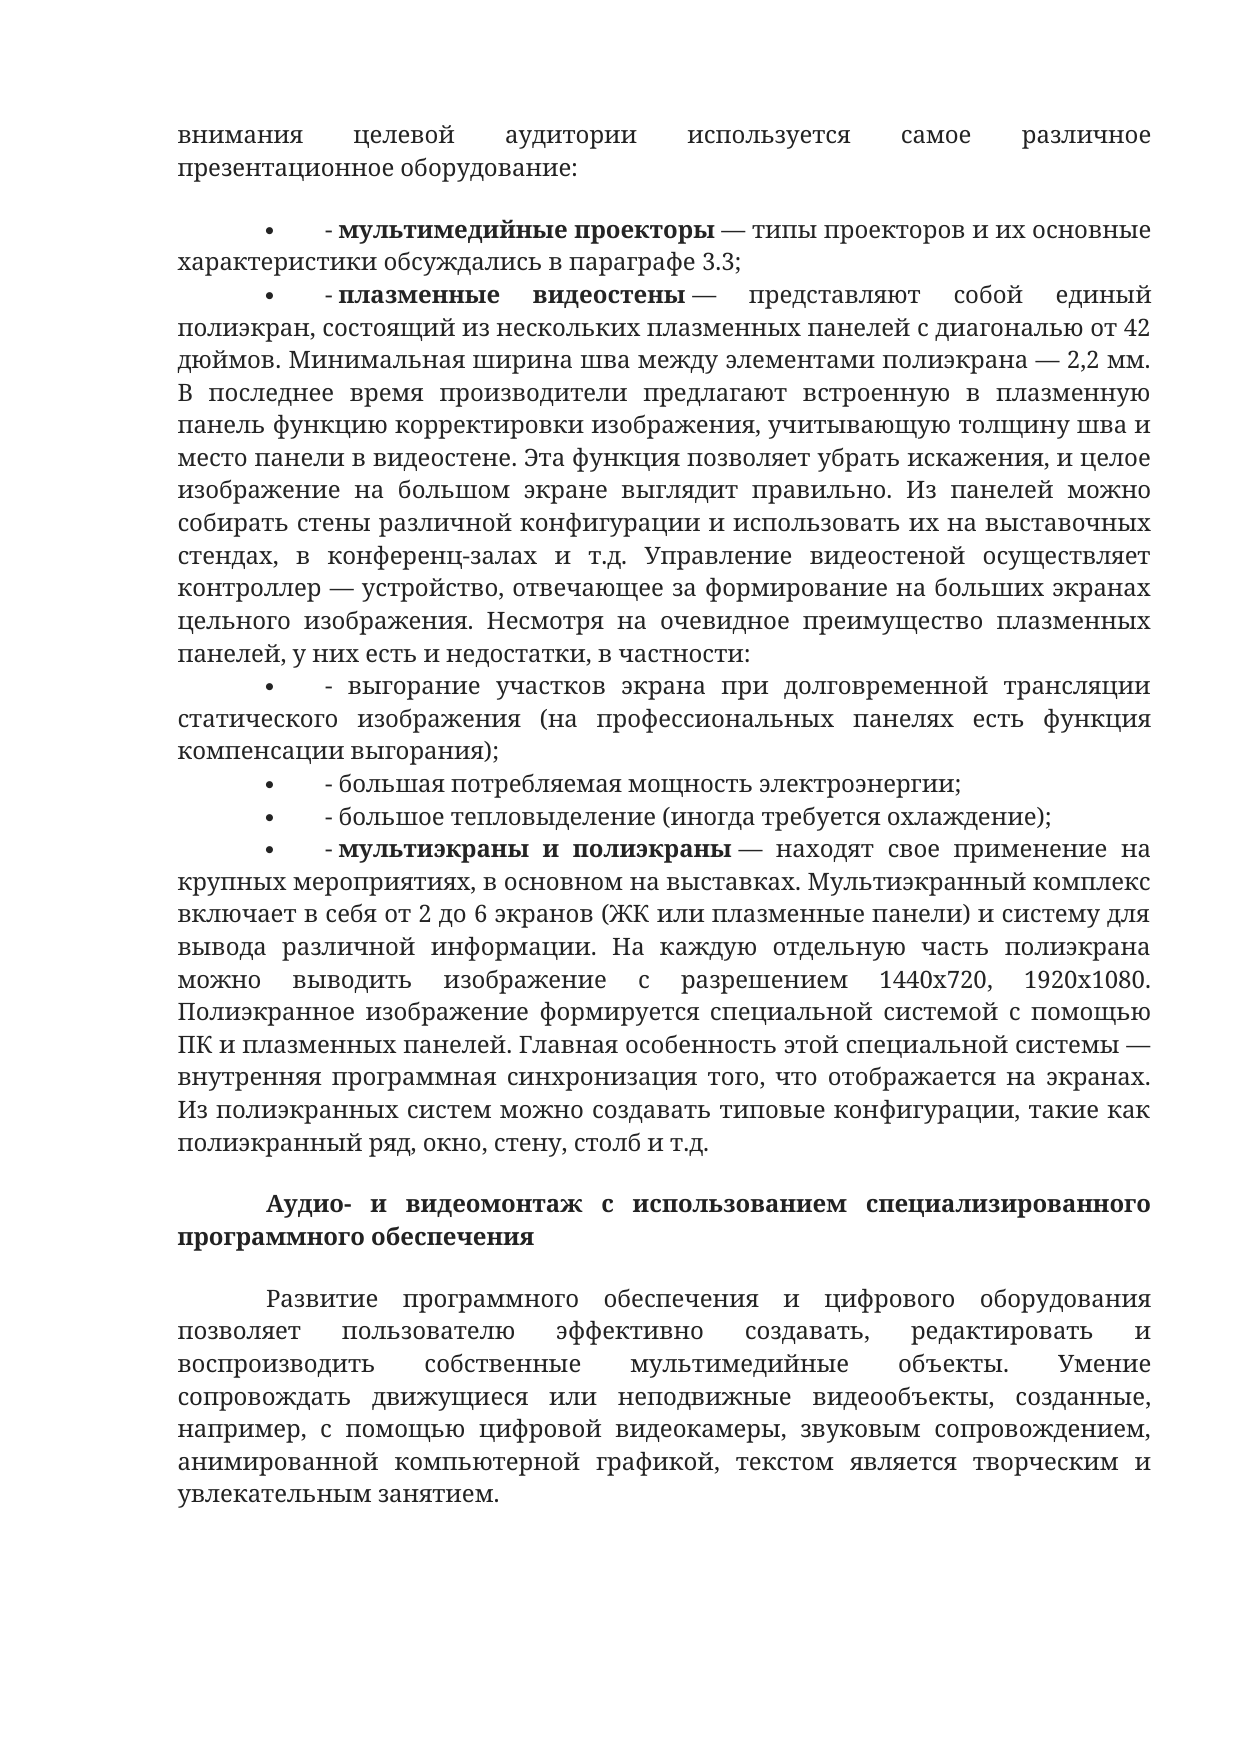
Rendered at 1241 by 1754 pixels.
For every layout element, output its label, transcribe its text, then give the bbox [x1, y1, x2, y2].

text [177, 118, 1152, 183]
list - большое тепловыделение (иногда требуется охлаждение); [177, 799, 1152, 832]
list - плазменные видеостены — представляют собой единый полиэкран, состоящий из нескольких плазменных панелей с диагональю от 42 дюймов. Минимальная ширина шва между элементами полиэкрана — 2,2 мм. В последнее время производители предлагают встроенную в плазменную панель функцию корректировки изображения, учитывающую толщину шва и место панели в видеостене. Эта функция позволяет убрать искажения, и целое изображение на большом экране выглядит правильно. Из панелей можно собирать стены различной конфигурации и использовать их на выставочных стендах, в конференц-залах и т.д. Управление видеостеной осуществляет контроллер — устройство, отвечающее за формирование на больших экранах цельного изображения. Несмотря на очевидное преимущество плазменных панелей, у них есть и недостатки, в частности: [177, 278, 1152, 669]
text Аудио- и видеомонтаж с использованием специализированного программного обеспечения [177, 1187, 1152, 1252]
list - мультиэкраны и полиэкраны — находят свое применение на крупных мероприятиях, в основном на выставках. Мультиэкранный комплекс включает в себя от 2 до 6 экранов (ЖК или плазменные панели) и систему для вывода различной информации. На каждую отдельную часть полиэкрана можно выводить изображение с разрешением 1440x720, 1920x1080. Полиэкранное изображение формируется специальной системой с помощью ПК и плазменных панелей. Главная особенность этой специальной системы — внутренняя программная синхронизация того, что отображается на экранах. Из полиэкранных систем можно создавать типовые конфигурации, такие как полиэкранный ряд, окно, стену, столб и т.д. [177, 832, 1152, 1158]
list - большая потребляемая мощность электроэнергии; [177, 767, 1152, 799]
list - выгорание участков экрана при долговременной трансляции статического изображения (на профессиональных панелях есть функция компенсации выгорания); [177, 669, 1152, 767]
text Развитие программного обеспечения и цифрового оборудования позволяет пользователю эффективно создавать, редактировать и воспроизводить собственные мультимедийные объекты. Умение сопровождать движущиеся или неподвижные видеообъекты, созданные, например, с помощью цифровой видеокамеры, звуковым сопровождением, анимированной компьютерной графикой, текстом является творческим и увлекательным занятием. [177, 1282, 1152, 1510]
list - мультимедийные проекторы — типы проекторов и их основные характеристики обсуждались в параграфе 3.3; [177, 212, 1152, 278]
